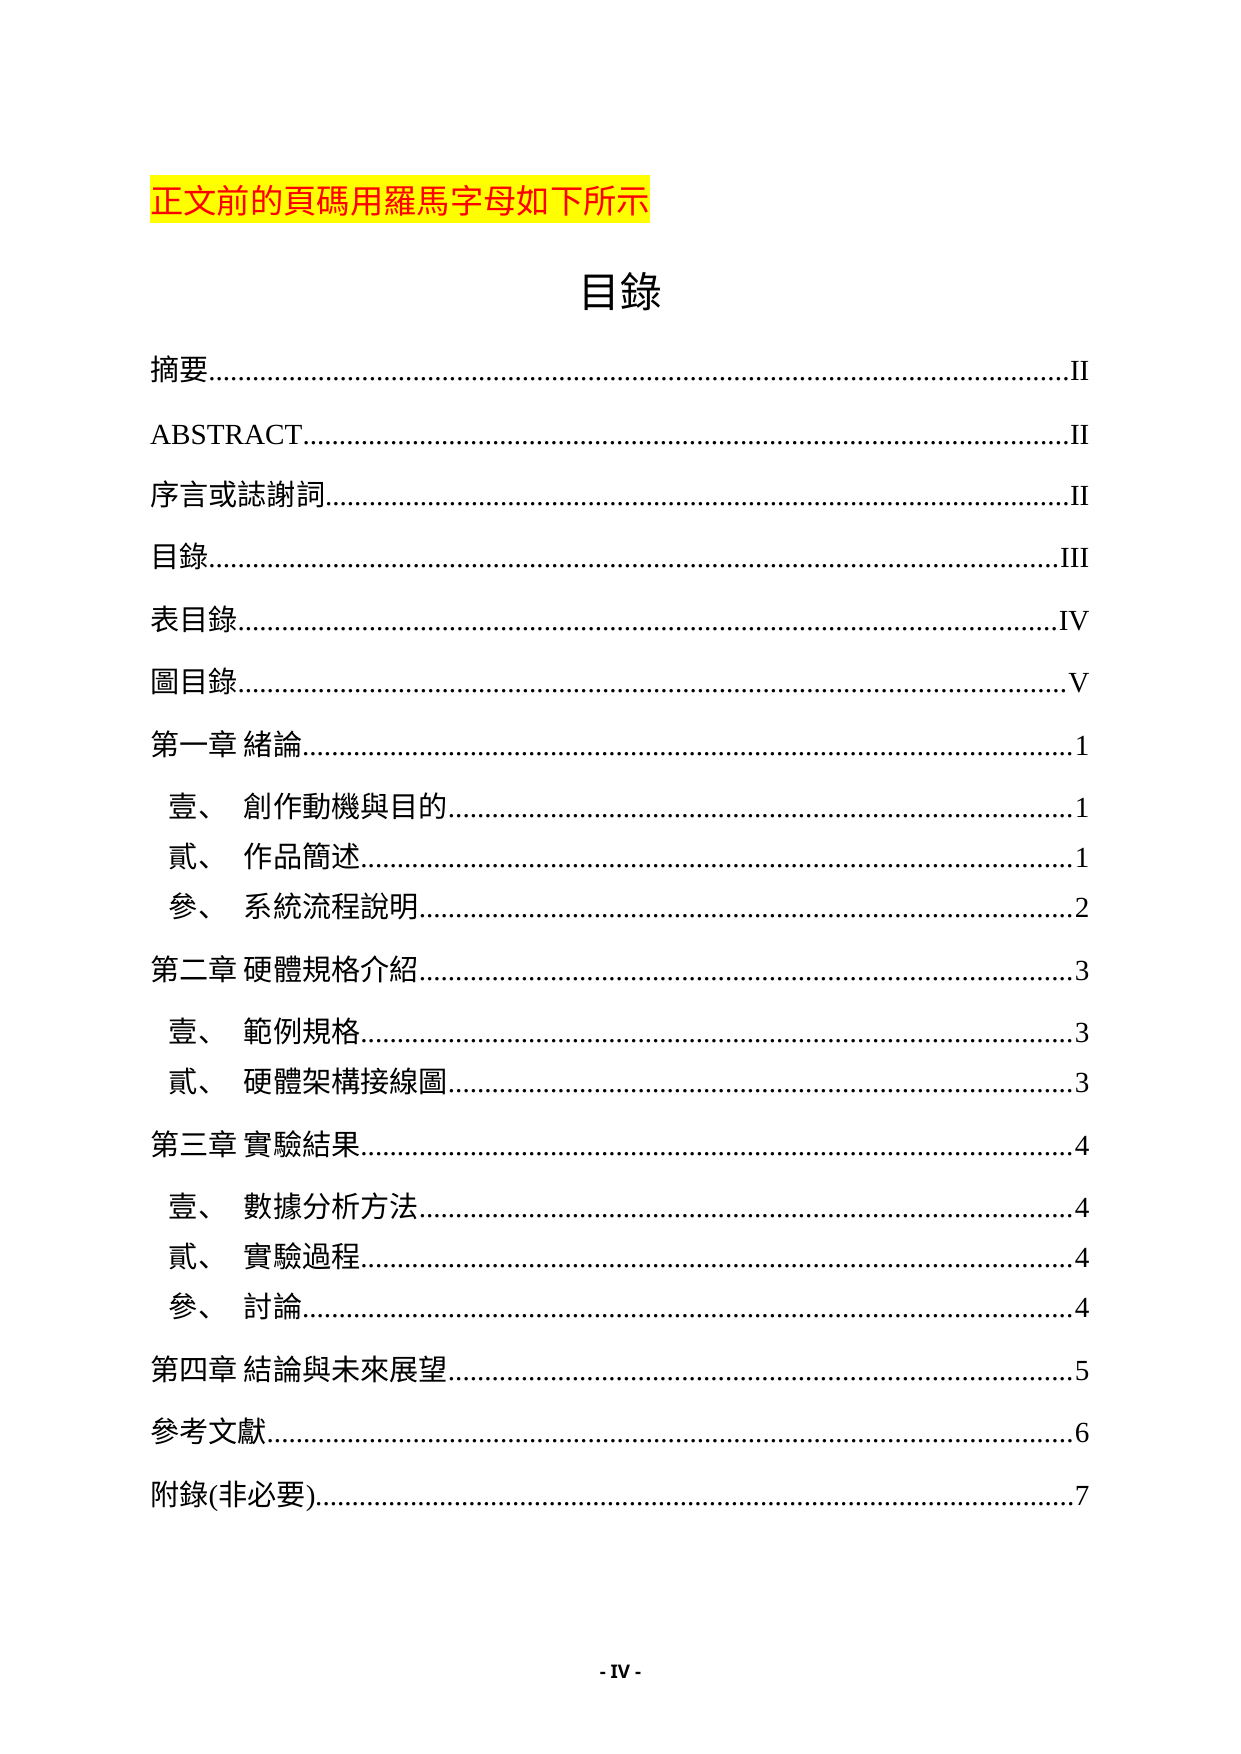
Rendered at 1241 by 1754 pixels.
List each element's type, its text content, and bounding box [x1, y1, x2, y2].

text 第一章 緒論 1 [150, 713, 1090, 763]
text 序言或誌謝詞 II [150, 463, 1090, 513]
text 目錄 III [150, 526, 1090, 576]
text 摘要 II [150, 338, 1090, 388]
text 正文前的頁碼用羅馬字母如下所示 [150, 167, 1090, 232]
text 第三章 實驗結果 4 [150, 1113, 1090, 1163]
text 壹、 範例規格 3 [169, 1001, 1090, 1051]
subtitle 目錄 [150, 257, 1090, 322]
text 參、 討論 4 [169, 1276, 1090, 1326]
text 參考文獻 6 [150, 1401, 1090, 1451]
text 壹、 數據分析方法 4 [169, 1176, 1090, 1226]
text 第四章 結論與未來展望 5 [150, 1338, 1090, 1388]
text 貳、 作品簡述 1 [169, 826, 1090, 876]
text 參、 系統流程說明 2 [169, 876, 1090, 926]
text 壹、 創作動機與目的 1 [169, 776, 1090, 826]
text 表目錄 IV [150, 588, 1090, 638]
text 圖目錄 V [150, 651, 1090, 701]
text Abstract II [150, 401, 1090, 451]
text 貳、 硬體架構接線圖 3 [169, 1051, 1090, 1101]
text 附錄(非必要) 7 [150, 1463, 1090, 1513]
text 第二章 硬體規格介紹 3 [150, 938, 1090, 988]
text 貳、 實驗過程 4 [169, 1226, 1090, 1276]
